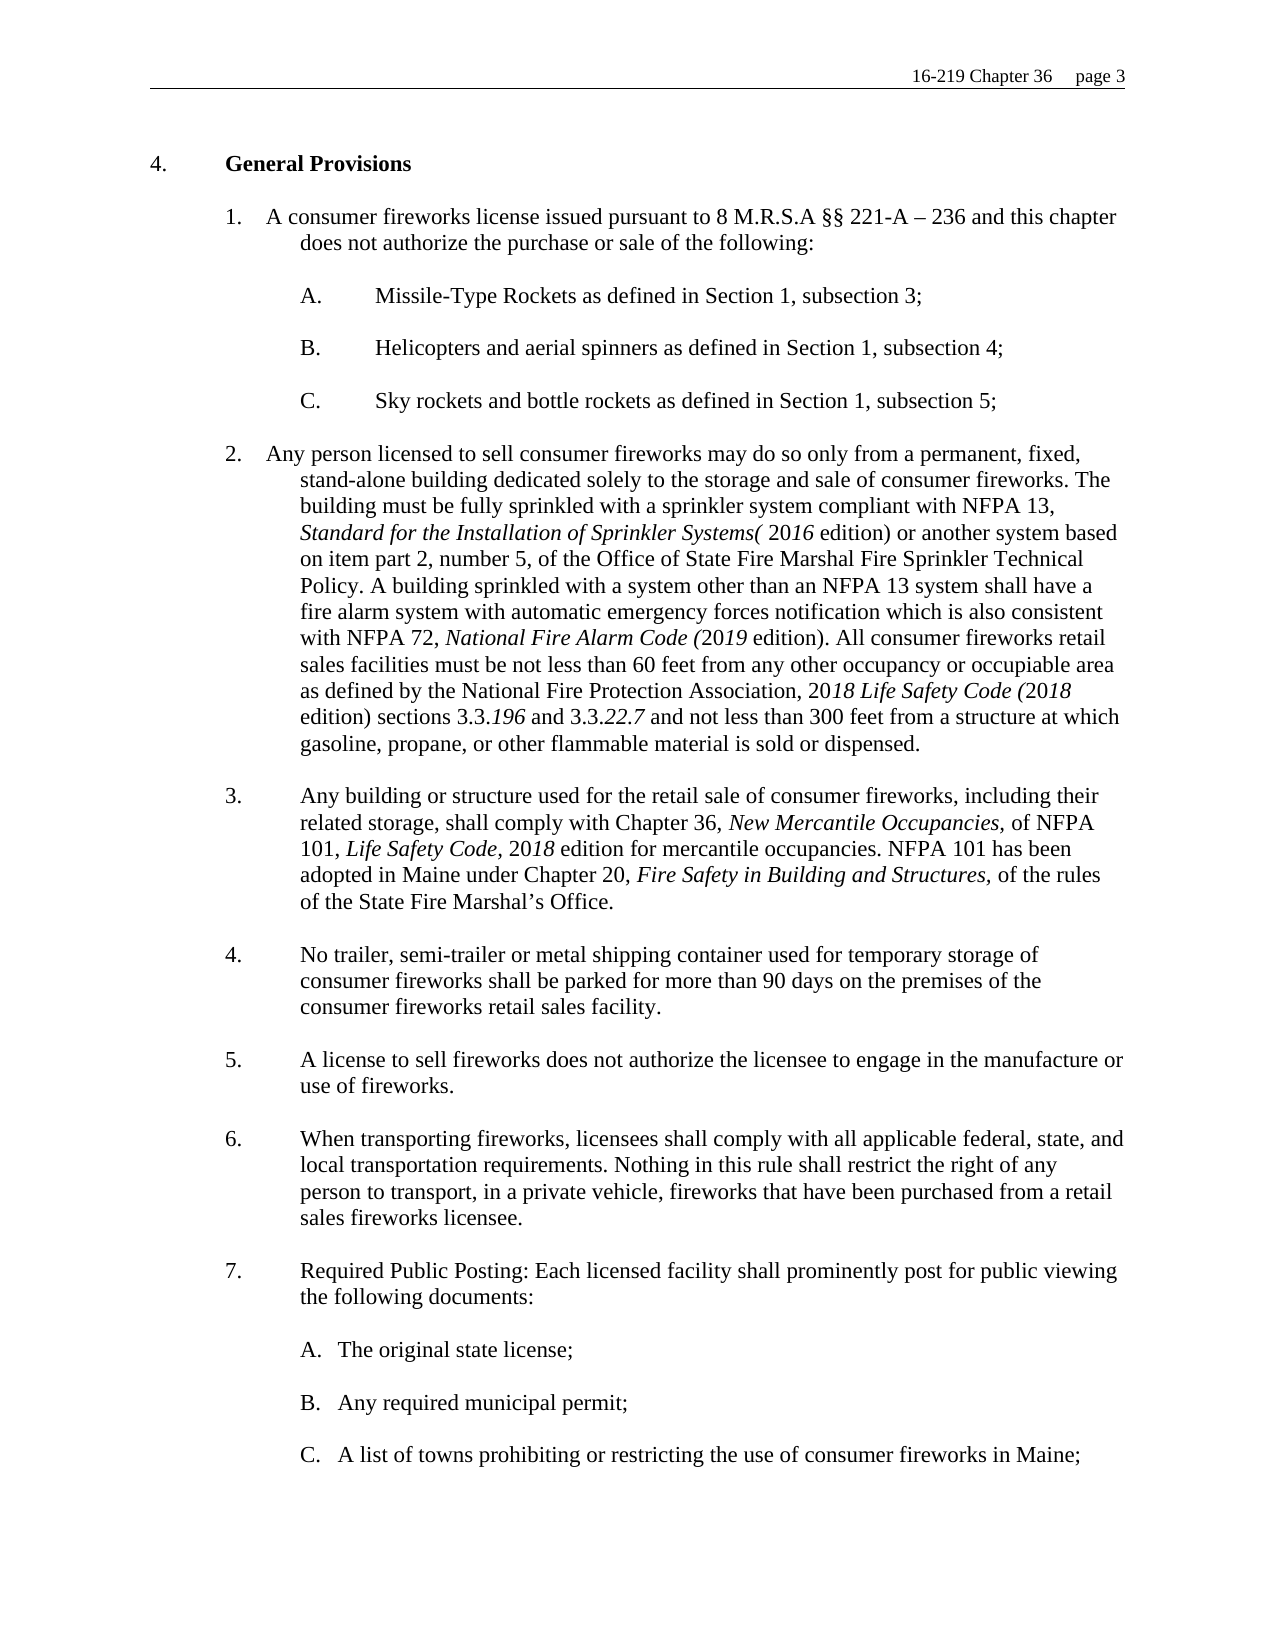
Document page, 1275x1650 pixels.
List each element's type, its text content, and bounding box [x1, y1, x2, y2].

text B. Helicopters and aerial spinners as defined in Section 1, subsection 4; [300, 334, 1125, 361]
text A. Missile-Type Rockets as defined in Section 1, subsection 3; [300, 282, 1125, 308]
list A consumer fireworks license issued pursuant to 8 M.R.S.A §§ 221-A – 236 and this chapter does not authorize the purchase or sale of the following: [225, 203, 1125, 255]
text 3. Any building or structure used for the retail sale of consumer fireworks, including their related storage, shall comply with Chapter 36, New Mercantile Occupancies, of NFPA 101, Life Safety Code, 2018 edition for mercantile occupancies. NFPA 101 has been adopted in under Chapter 20, Fire Safety in Building and Structures, of the rules of the State Fire Marshal’s Office. [225, 782, 1125, 914]
text C. Sky rockets and bottle rockets as defined in Section 1, subsection 5; [300, 387, 1125, 413]
text 4. General Provisions [150, 150, 1125, 176]
text 7. Required Public Posting: Each licensed facility shall prominently post for public viewing the following documents: [225, 1257, 1125, 1309]
text 6. When transporting fireworks, licensees shall comply with all applicable federal, state, and local transportation requirements. Nothing in this rule shall restrict the right of any person to transport, in a private vehicle, fireworks that have been purchased from a retail sales fireworks licensee. [225, 1125, 1125, 1231]
text 5. A license to sell fireworks does not authorize the licensee to engage in the manufacture or use of fireworks. [225, 1046, 1125, 1099]
list Any person licensed to sell consumer fireworks may do so only from a permanent, fixed, stand-alone building dedicated solely to the storage and sale of consumer fireworks. The building must be fully sprinkled with a sprinkler system compliant with NFPA 13, Standard for the Installation of Sprinkler Systems( 2016 edition) or another system based on item part 2, number 5, of the Office of State Fire Marshal Fire Sprinkler Technical Policy. A building sprinkled with a system other than an NFPA 13 system shall have a fire alarm system with automatic emergency forces notification which is also consistent with NFPA 72, National Fire Alarm Code (2019 edition). All consumer fireworks retail sales facilities must be not less than 60 feet from any other occupancy or occupiable area as defined by the National Fire Protection Association, 2018 Life Safety Code (2018 edition) sections 3.3.196 and 3.3.22.7 and not less than 300 feet from a structure at which gasoline, propane, or other flammable material is sold or dispensed. [225, 440, 1125, 756]
list A list of towns prohibiting or restricting the use of consumer fireworks in ; [300, 1441, 1125, 1468]
text 4. No trailer, semi-trailer or metal shipping container used for temporary storage of consumer fireworks shall be parked for more than 90 days on the premises of the consumer fireworks retail sales facility. [225, 941, 1125, 1020]
list Any required municipal permit; [300, 1389, 1125, 1415]
list The original state license; [300, 1336, 1125, 1362]
